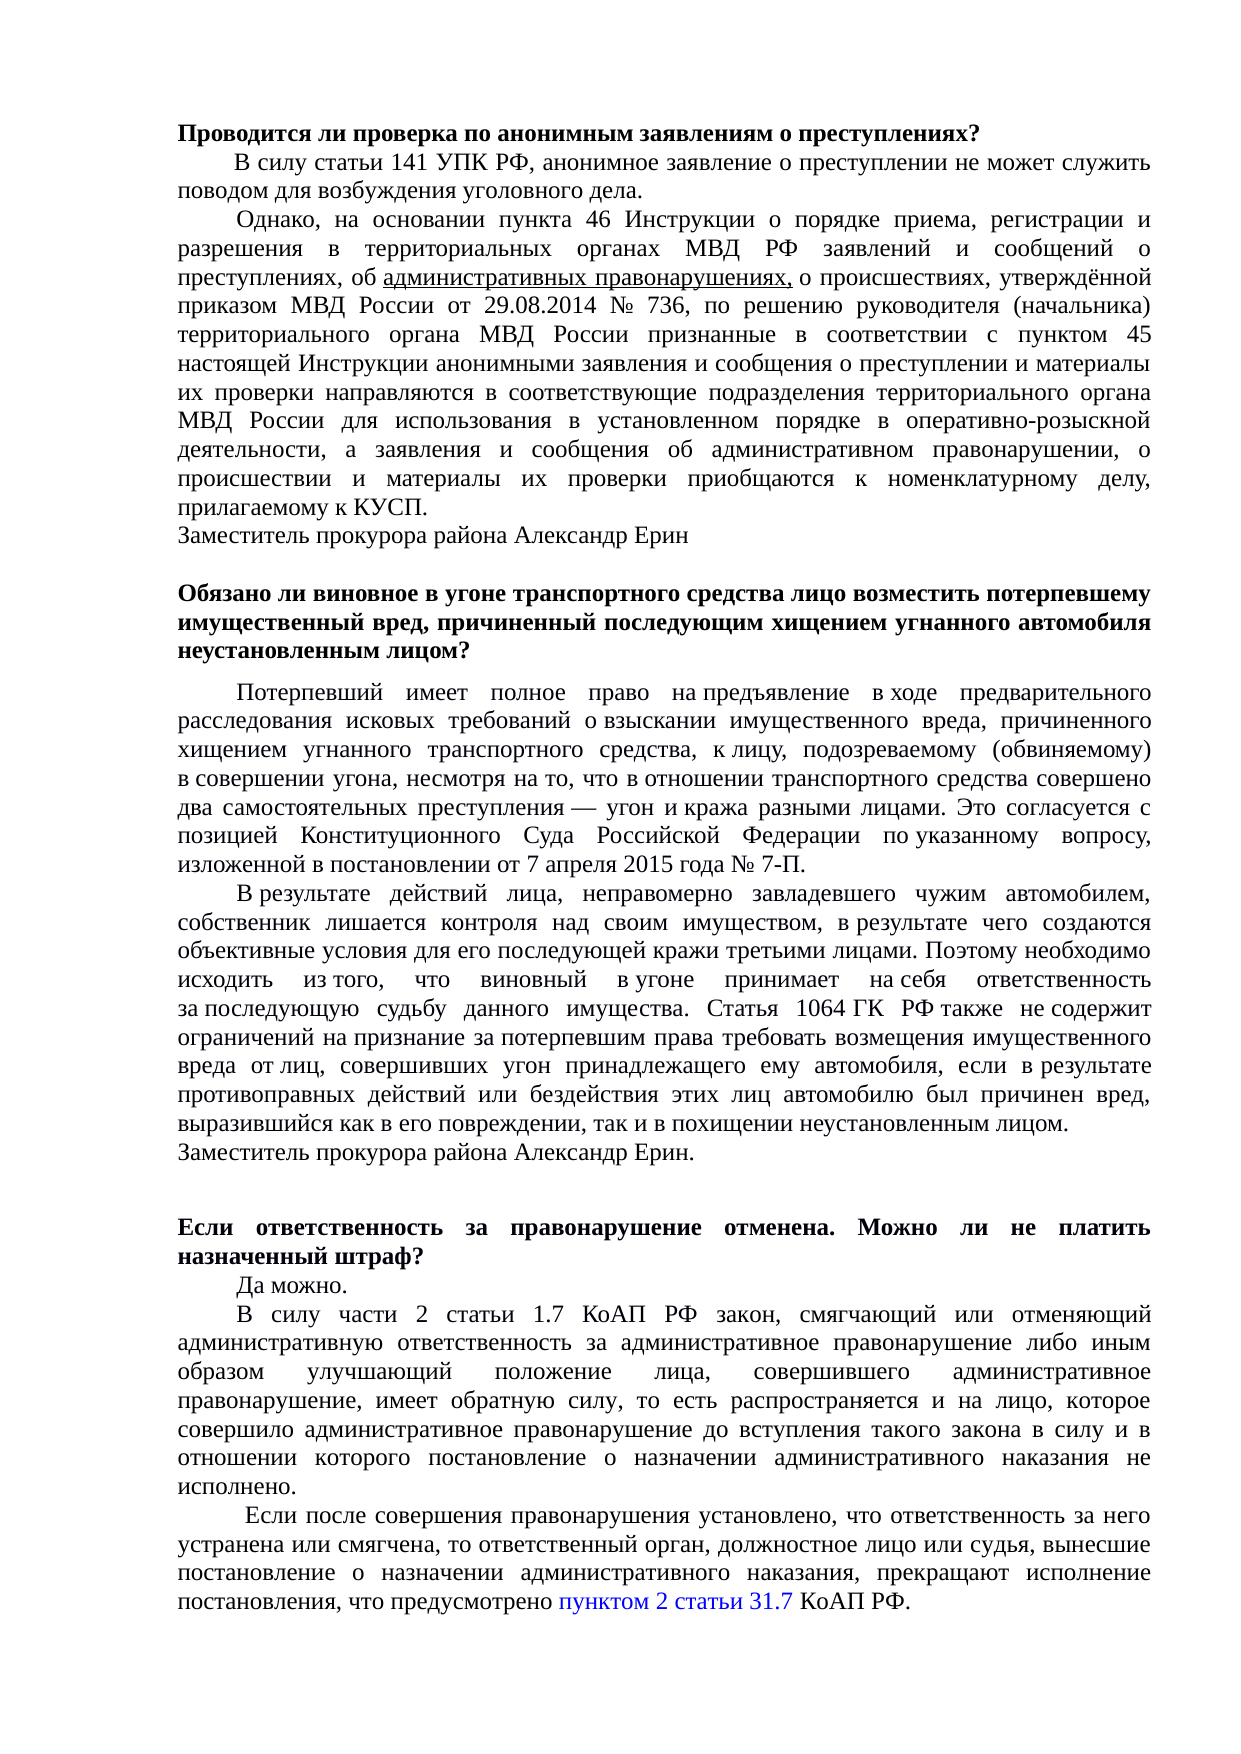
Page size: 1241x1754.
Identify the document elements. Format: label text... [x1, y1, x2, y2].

text Если ответственность за правонарушение отменена. Можно ли не платить назначенный штраф? [177, 1212, 1152, 1270]
text Проводится ли проверка по анонимным заявлениям о преступлениях? [177, 118, 1152, 147]
text В силу части 2 статьи 1.7 КоАП РФ закон, смягчающий или отменяющий административную ответственность за административное правонарушение либо иным образом улучшающий положение лица, совершившего административное правонарушение, имеет обратную силу, то есть распространяется и на лицо, которое совершило административное правонарушение до вступления такого закона в силу и в отношении которого постановление о назначении административного наказания не исполнено. [177, 1299, 1152, 1500]
text Если после совершения правонарушения установлено, что ответственность за него устранена или смягчена, то ответственный орган, должностное лицо или судья, вынесшие постановление о назначении административного наказания, прекращают исполнение постановления, что предусмотрено пунктом 2 статьи 31.7 КоАП РФ. [177, 1500, 1152, 1615]
text Потерпевший имеет полное право на предъявление в ходе предварительного расследования исковых требований о взыскании имущественного вреда, причиненного хищением угнанного транспортного средства, к лицу, подозреваемому (обвиняемому) в совершении угона, несмотря на то, что в отношении транспортного средства совершено два самостоятельных преступления — угон и кража разными лицами. Это согласуется с позицией Конституционного Суда Российской Федерации по указанному вопросу, изложенной в постановлении от 7 апреля 2015 года № 7-П. [177, 677, 1152, 878]
text Да можно. [177, 1270, 1152, 1299]
text Однако, на основании пункта 46 Инструкции о порядке приема, регистрации и разрешения в территориальных органах МВД РФ заявлений и сообщений о преступлениях, об административных правонарушениях, о происшествиях, утверждённой приказом МВД России от 29.08.2014 № 736, по решению руководителя (начальника) территориального органа МВД России признанные в соответствии с пунктом 45 настоящей Инструкции анонимными заявления и сообщения о преступлении и материалы их проверки направляются в соответствующие подразделения территориального органа МВД России для использования в установленном порядке в оперативно-розыскной деятельности, а заявления и сообщения об административном правонарушении, о происшествии и материалы их проверки приобщаются к номенклатурному делу, прилагаемому к КУСП. [177, 204, 1152, 521]
text В силу статьи 141 УПК РФ, анонимное заявление о преступлении не может служить поводом для возбуждения уголовного дела. [177, 147, 1152, 204]
text Заместитель прокурора района Александр Ерин. [177, 1137, 1152, 1166]
text В результате действий лица, неправомерно завладевшего чужим автомобилем, собственник лишается контроля над своим имуществом, в результате чего создаются объективные условия для его последующей кражи третьими лицами. Поэтому необходимо исходить из того, что виновный в угоне принимает на себя ответственность за последующую судьбу данного имущества. Статья 1064 ГК РФ также не содержит ограничений на признание за потерпевшим права требовать возмещения имущественного вреда от лиц, совершивших угон принадлежащего ему автомобиля, если в результате противоправных действий или бездействия этих лиц автомобилю был причинен вред, выразившийся как в его повреждении, так и в похищении неустановленным лицом. [177, 878, 1152, 1137]
text Заместитель прокурора района Александр Ерин [177, 521, 1152, 549]
text Обязано ли виновное в угоне транспортного средства лицо возместить потерпевшему имущественный вред, причиненный последующим хищением угнанного автомобиля неустановленным лицом? [177, 578, 1152, 664]
